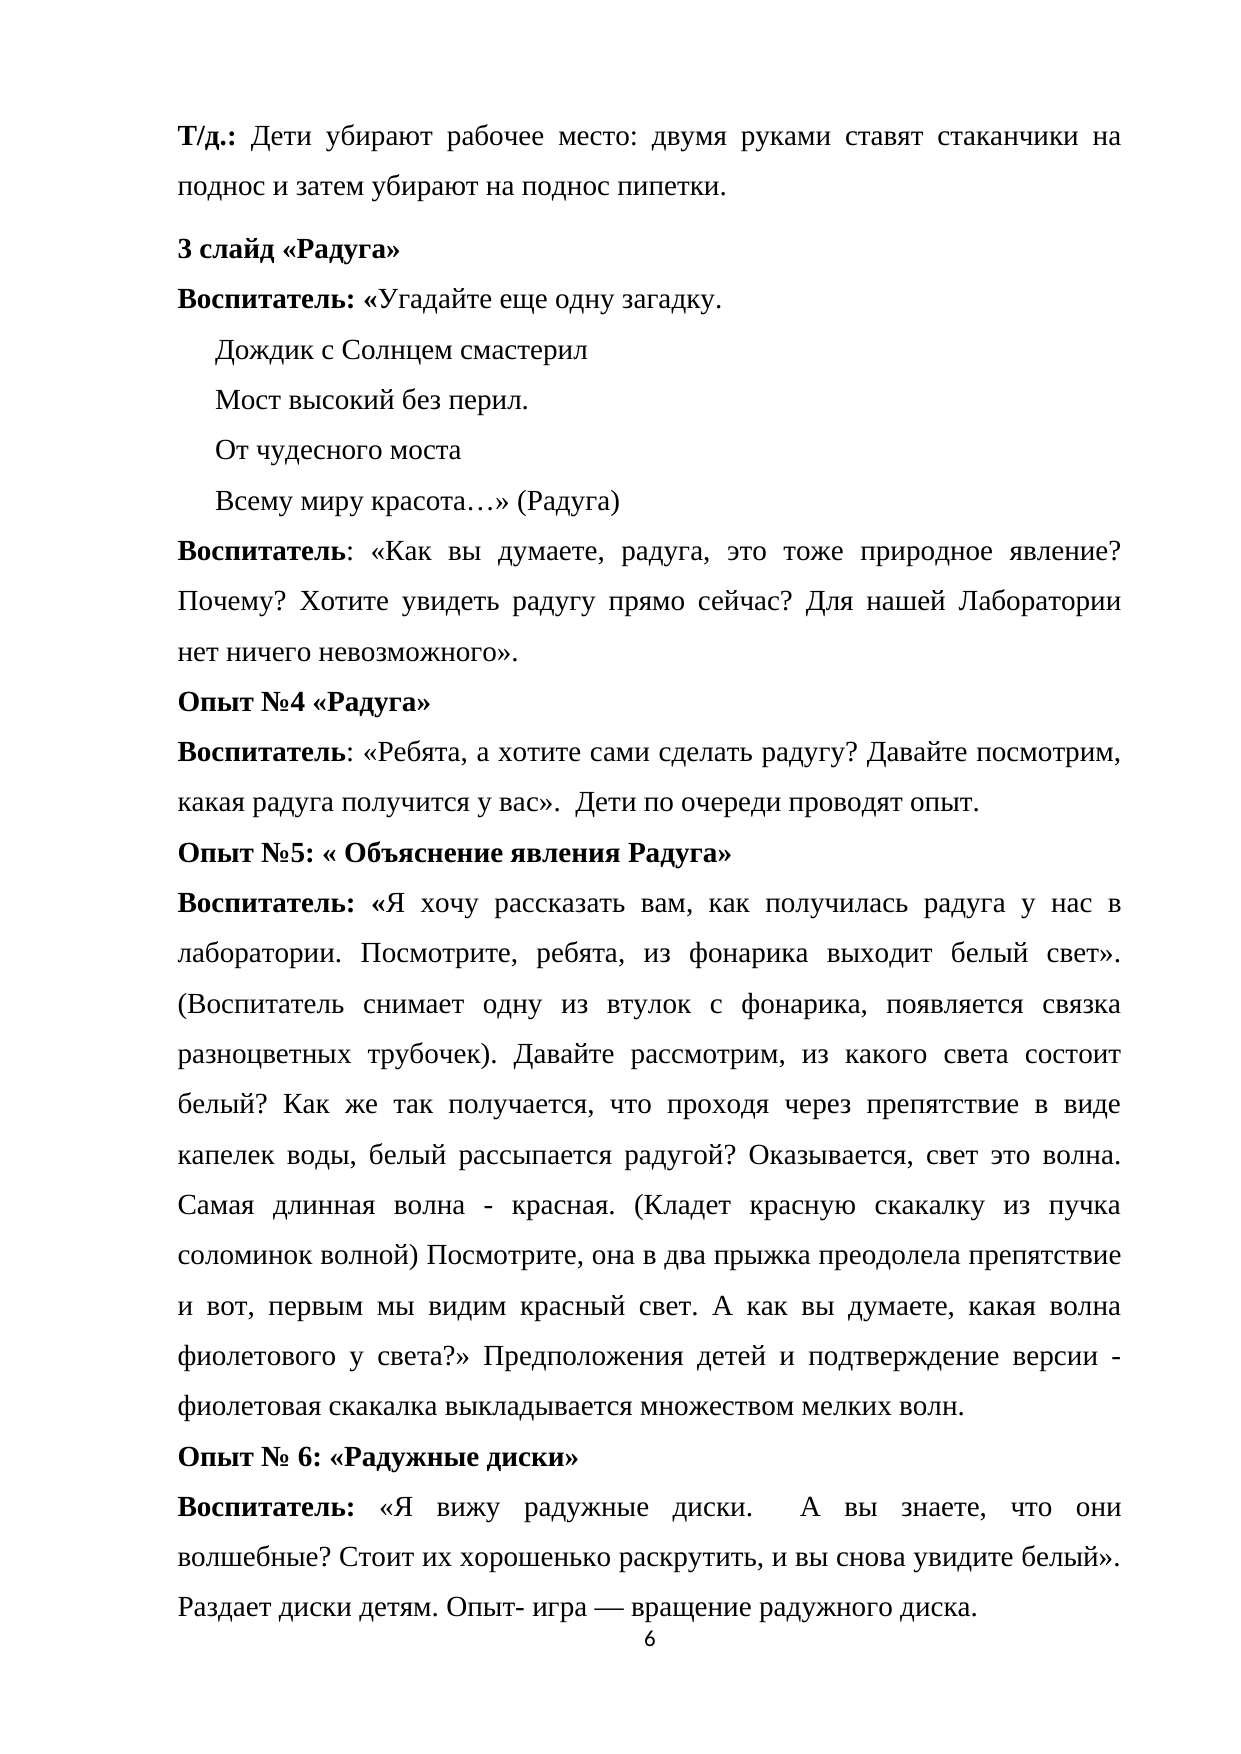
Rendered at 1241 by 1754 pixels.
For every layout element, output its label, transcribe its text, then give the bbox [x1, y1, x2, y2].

text Дождик с Солнцем смастерил [177, 332, 1122, 365]
text От чудесного моста [215, 432, 1122, 466]
text Всему миру красота…» (Радуга) [215, 483, 1122, 516]
text Воспитатель: «Я вижу радужные диски. А вы знаете, что они волшебные? Стоит их хорошенько раскрутить, и вы снова увидите белый». Раздает диски детям. Опыт- игра — вращение радужного диска. [177, 1489, 1122, 1623]
text Мост высокий без перил. [215, 382, 1122, 416]
text Опыт №5: « Объяснение явления Радуга» [177, 835, 1122, 868]
text Опыт №4 «Радуга» [177, 684, 1122, 717]
text Опыт № 6: «Радужные диски» [177, 1439, 1122, 1472]
text Воспитатель: «Угадайте еще одну загадку. [177, 281, 1122, 315]
text 3 слайд «Радуга» [177, 231, 1122, 265]
text Т/д.: Дети убирают рабочее место: двумя руками ставят стаканчики на поднос и затем убирают на поднос пипетки. [177, 118, 1122, 202]
text Воспитатель: «Я хочу рассказать вам, как получилась радуга у нас в лаборатории. Посмотрите, ребята, из фонарика выходит белый свет». (Воспитатель снимает одну из втулок с фонарика, появляется связка разноцветных трубочек). Давайте рассмотрим, из какого света состоит белый? Как же так получается, что проходя через препятствие в виде капелек воды, белый рассыпается радугой? Оказывается, свет это волна. Самая длинная волна - красная. (Кладет красную скакалку из пучка соломинок волной) Посмотрите, она в два прыжка преодолела препятствие и вот, первым мы видим красный свет. А как вы думаете, какая волна фиолетового у света?» Предположения детей и подтверждение версии - фиолетовая скакалка выкладывается множеством мелких волн. [177, 885, 1122, 1422]
text Воспитатель: «Ребята, а хотите сами сделать радугу? Давайте посмотрим, какая радуга получится у вас». Дети по очереди проводят опыт. [177, 734, 1122, 818]
text Воспитатель: «Как вы думаете, радуга, это тоже природное явление? Почему? Хотите увидеть радугу прямо сейчас? Для нашей Лаборатории нет ничего невозможного». [177, 533, 1122, 667]
